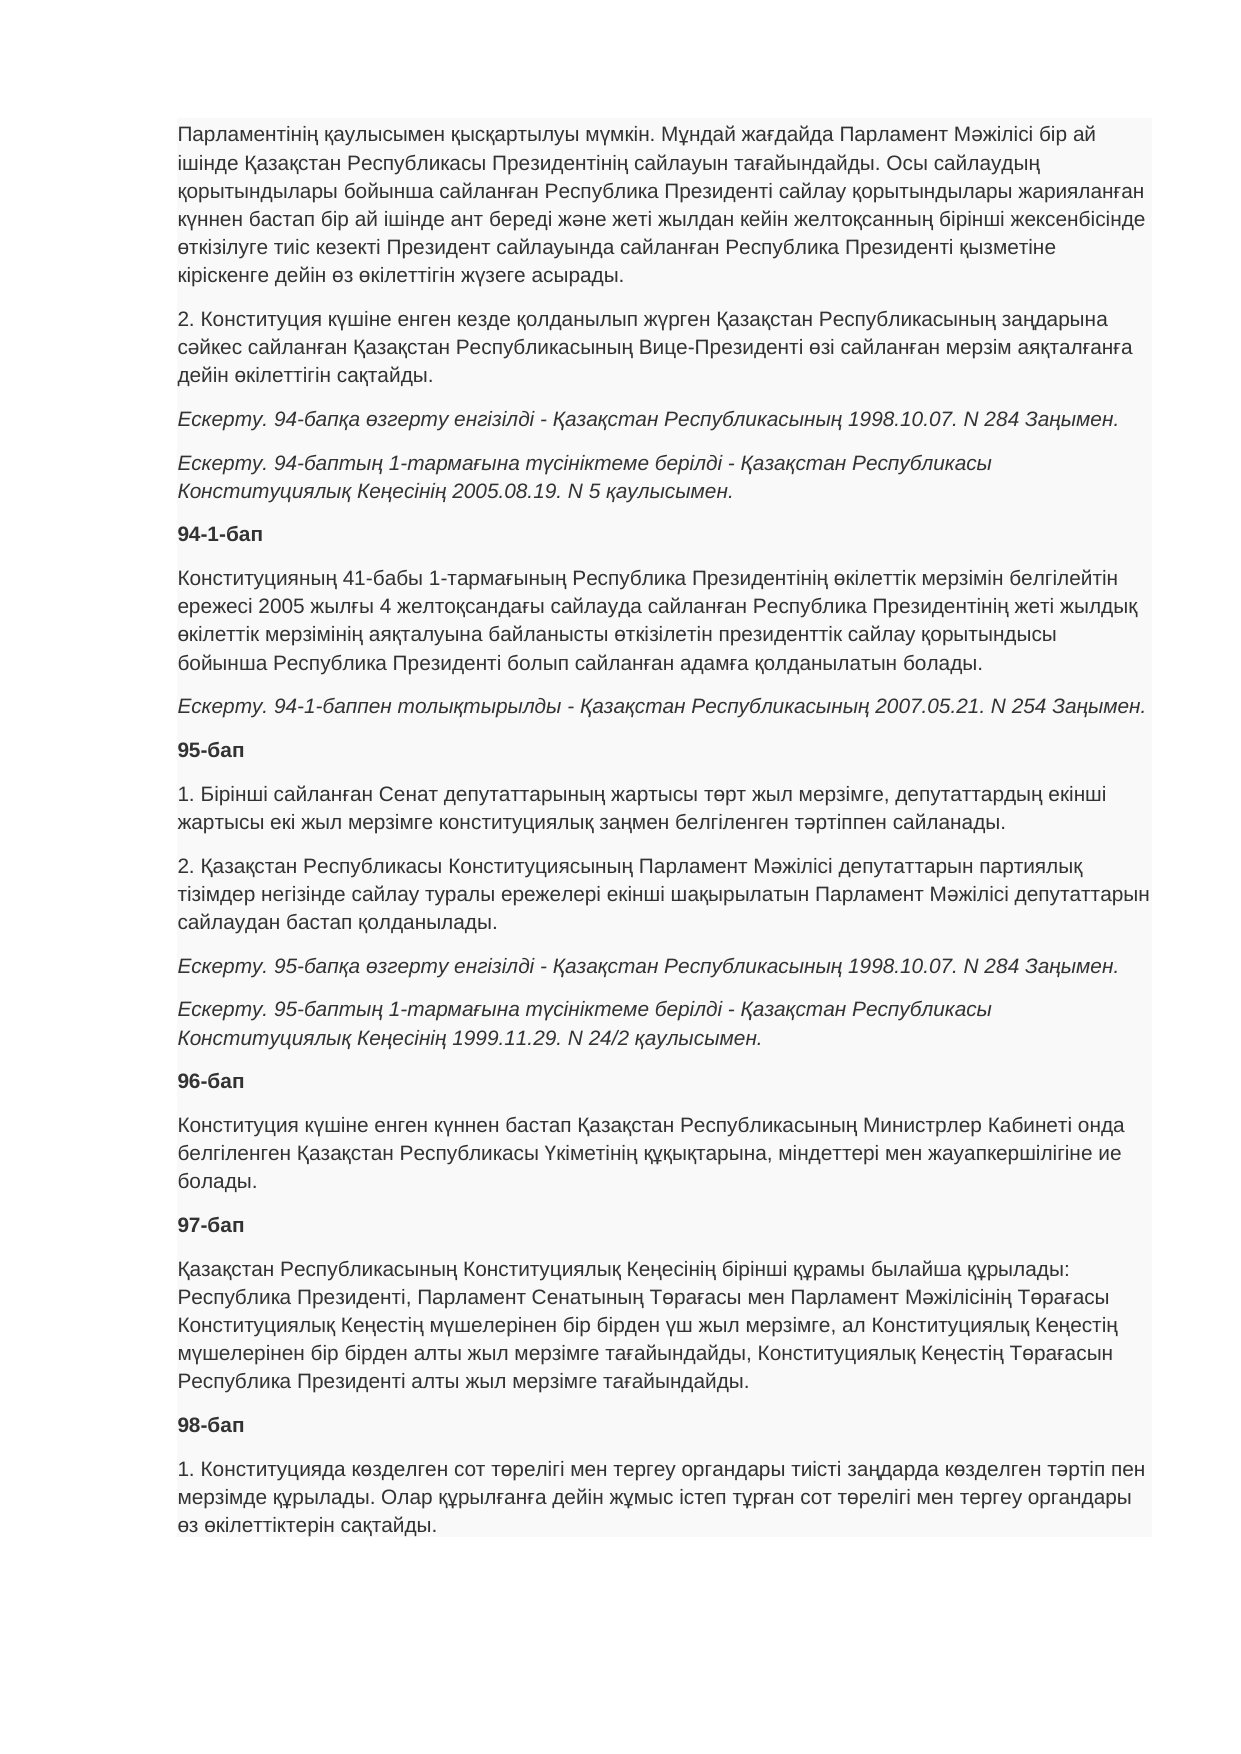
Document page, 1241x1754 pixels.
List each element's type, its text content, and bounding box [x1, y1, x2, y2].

text Қазақстан Республикасының Конституциялық Кеңесiнiң бiрiншi құрамы былайша құрылады: Республика Президентi, Парламент Сенатының Төрағасы мен Парламент Мәжiлiсiнiң Төрағасы Конституциялық Кеңестiң мүшелерiнен бiр бiрден үш жыл мерзiмге, ал Конституциялық Кеңестiң мүшелерiнен бiр бiрден алты жыл мерзiмге тағайындайды, Конституциялық Кеңестiң Төрағасын Республика Президентi алты жыл мерзiмге тағайындайды. [177, 1252, 1152, 1393]
text 97-бап [177, 1209, 1152, 1237]
text Конституцияның 41-бабы 1-тармағының Республика Президентінің өкілеттік мерзімін белгілейтін ережесі 2005 жылғы 4 желтоқсандағы сайлауда сайланған Республика Президентінің жеті жылдық өкілеттік мерзімінің аяқталуына байланысты өткізілетін президенттік сайлау қорытындысы бойынша Республика Президенті болып сайланған адамға қолданылатын болады. [177, 562, 1152, 674]
text Конституция күшiне енген күннен бастап Қазақстан Республикасының Министрлер Кабинетi онда белгiленген Қазақстан Республикасы Үкiметiнiң құқықтарына, мiндеттерi мен жауапкершiлiгiне ие болады. [177, 1109, 1152, 1193]
text Ескерту. 94-1-баппен толықтырылды - Қазақстан Республикасының 2007.05.21. N 254 Заңымен. [177, 690, 1152, 718]
text 94-1-бап [177, 518, 1152, 546]
text 2. Конституция күшiне енген кезде қолданылып жүрген Қазақстан Республикасының заңдарына сәйкес сайланған Қазақстан Республикасының Вице-Президентi өзi сайланған мерзiм аяқталғанға дейiн өкiлеттiгiн сақтайды. [177, 302, 1152, 387]
text 1. Бiрiншi сайланған Сенат депутаттарының жартысы төрт жыл мерзiмге, депутаттардың екiншi жартысы екi жыл мерзiмге конституциялық заңмен белгiленген тәртiппен сайланады. [177, 777, 1152, 834]
text 95-бап [177, 734, 1152, 762]
text Ескерту. 95-баптың 1-тармағына түсініктеме берілді - Қазақстан Республикасы Конституциялық Кеңесінің 1999.11.29. N 24/2 қаулысымен. [177, 993, 1152, 1049]
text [177, 118, 1152, 287]
text 98-бап [177, 1409, 1152, 1437]
text Ескерту. 94-баптың 1-тармағына түсініктеме берілді - Қазақстан Республикасы Конституциялық Кеңесінің 2005.08.19. N 5 қаулысымен. [177, 446, 1152, 502]
text Ескерту. 95-бапқа өзгерту енгізілді - Қазақстан Республикасының 1998.10.07. N 284 Заңымен. [177, 949, 1152, 977]
text Ескерту. 94-бапқа өзгерту енгізілді - Қазақстан Республикасының 1998.10.07. N 284 Заңымен. [177, 402, 1152, 431]
text 2. Қазақстан Республикасы Конституциясының Парламент Мәжiлiсi депутаттарын партиялық тiзiмдер негiзiнде сайлау туралы ережелерi екiншi шақырылатын Парламент Мәжiлiсi депутаттарын сайлаудан бастап қолданылады. [177, 849, 1152, 934]
text 96-бап [177, 1065, 1152, 1093]
text 1. Конституцияда көзделген сот төрелiгi мен тергеу органдары тиiстi заңдарда көзделген тәртiп пен мерзiмде құрылады. Олар құрылғанға дейiн жұмыс iстеп тұрған сот төрелiгi мен тергеу органдары өз өкiлеттiктерiн сақтайды. [177, 1452, 1152, 1537]
